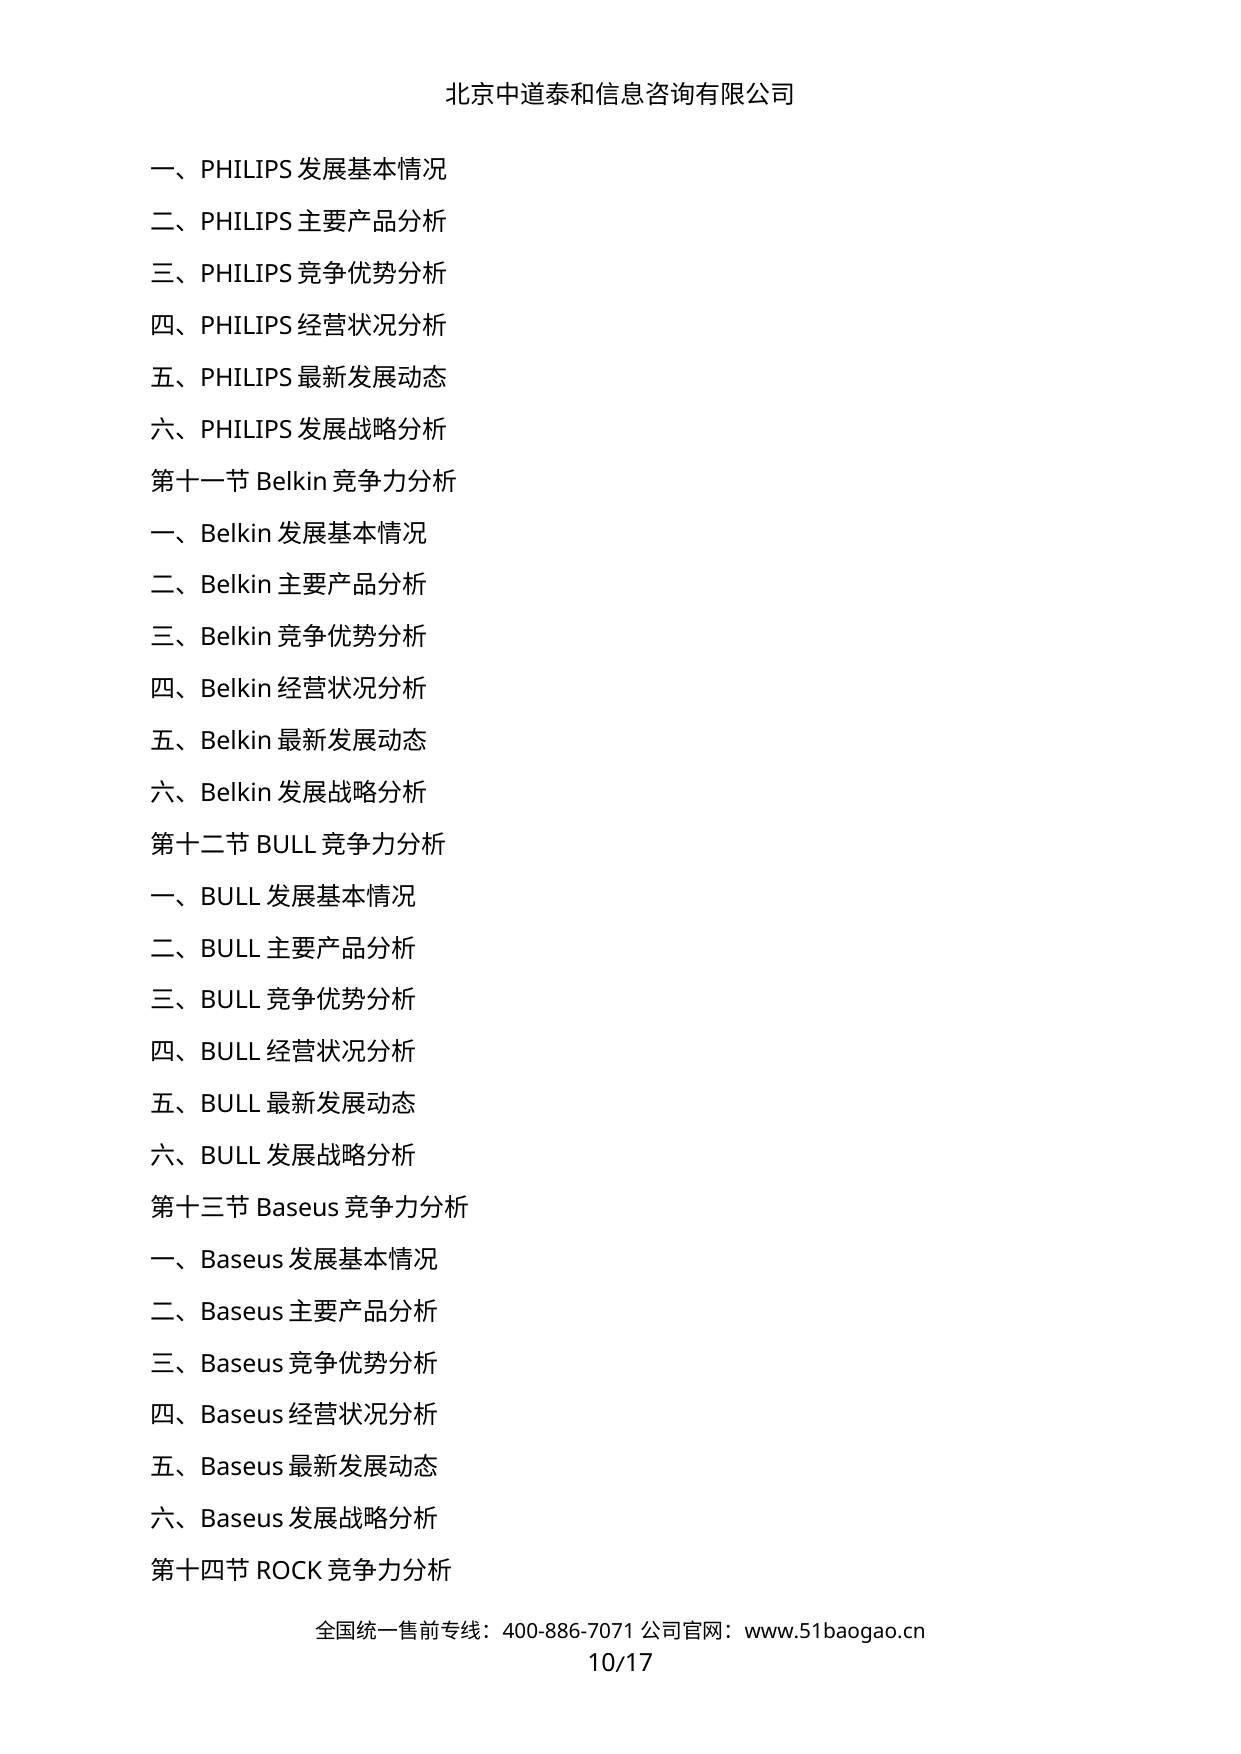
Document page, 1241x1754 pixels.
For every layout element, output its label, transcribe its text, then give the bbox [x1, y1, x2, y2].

text 第十一节 Belkin竞争力分析 [150, 461, 1090, 497]
text 第十二节 BULL竞争力分析 [150, 824, 1090, 861]
text 六、PHILIPS发展战略分析 [150, 409, 1090, 446]
text 二、Baseus主要产品分析 [150, 1291, 1090, 1327]
text 五、Belkin最新发展动态 [150, 721, 1090, 757]
text 六、Belkin发展战略分析 [150, 772, 1090, 809]
text 一、BULL发展基本情况 [150, 876, 1090, 912]
text 一、Belkin发展基本情况 [150, 513, 1090, 549]
text 三、PHILIPS竞争优势分析 [150, 254, 1090, 290]
text 第十四节 ROCK竞争力分析 [150, 1551, 1090, 1587]
text 四、Baseus经营状况分析 [150, 1395, 1090, 1431]
text 五、Baseus最新发展动态 [150, 1447, 1090, 1483]
text 四、PHILIPS经营状况分析 [150, 306, 1090, 342]
text 二、PHILIPS主要产品分析 [150, 202, 1090, 238]
text 一、Baseus发展基本情况 [150, 1239, 1090, 1276]
text 五、PHILIPS最新发展动态 [150, 357, 1090, 394]
text 四、BULL经营状况分析 [150, 1032, 1090, 1068]
text 三、Baseus竞争优势分析 [150, 1343, 1090, 1379]
text 六、BULL发展战略分析 [150, 1136, 1090, 1172]
text 二、BULL主要产品分析 [150, 928, 1090, 964]
text 三、BULL竞争优势分析 [150, 980, 1090, 1016]
text 六、Baseus发展战略分析 [150, 1499, 1090, 1535]
text 五、BULL最新发展动态 [150, 1084, 1090, 1120]
text 二、Belkin主要产品分析 [150, 565, 1090, 601]
text 一、PHILIPS发展基本情况 [150, 150, 1090, 186]
text 第十三节 Baseus竞争力分析 [150, 1187, 1090, 1224]
text 四、Belkin经营状况分析 [150, 669, 1090, 705]
text 三、Belkin竞争优势分析 [150, 617, 1090, 653]
